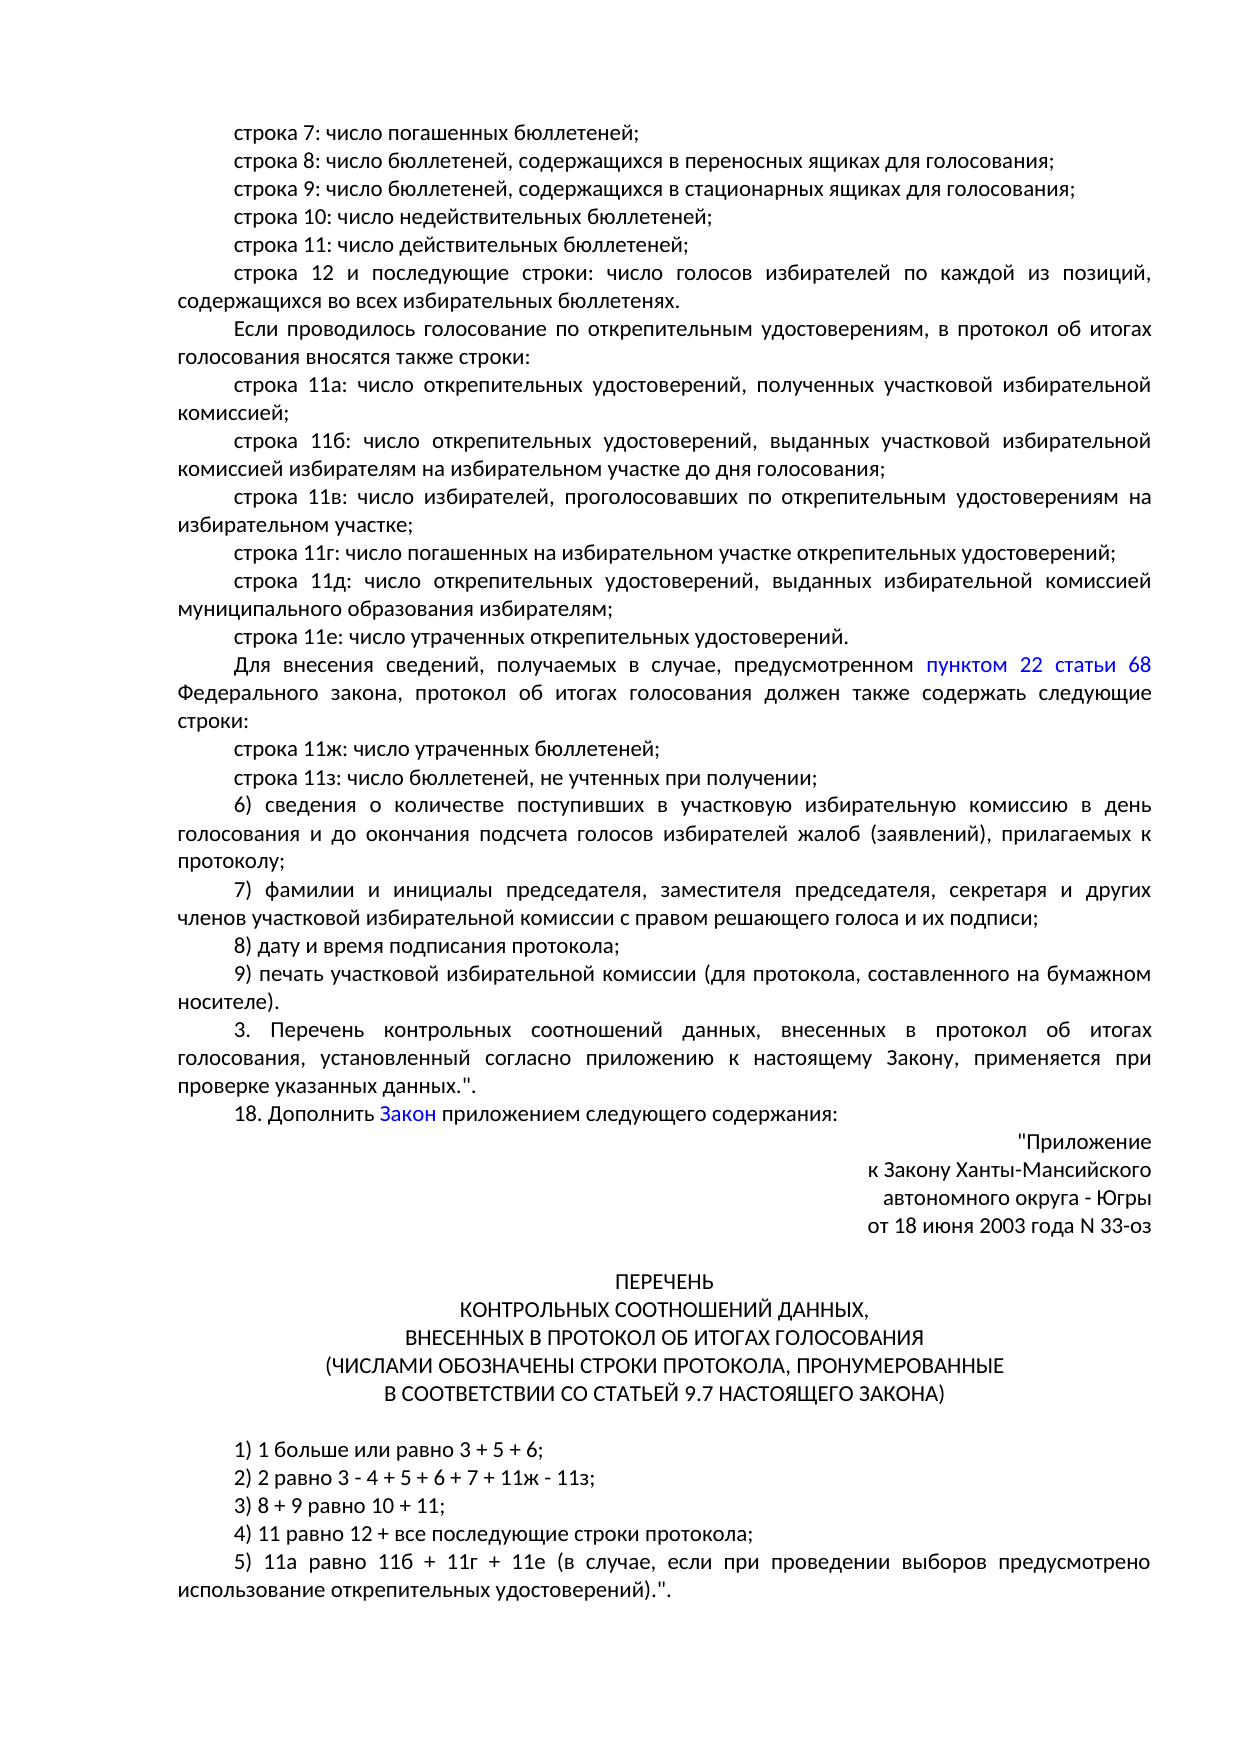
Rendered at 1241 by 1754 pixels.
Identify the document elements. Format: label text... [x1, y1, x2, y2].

text 9) печать участковой избирательной комиссии (для протокола, составленного на бумажном носителе). [177, 959, 1152, 1015]
text 2) 2 равно 3 - 4 + 5 + 6 + 7 + 11ж - 11з; [177, 1463, 1152, 1491]
text 3) 8 + 9 равно 10 + 11; [177, 1491, 1152, 1519]
text строка 11ж: число утраченных бюллетеней; [177, 734, 1152, 763]
text строка 11: число действительных бюллетеней; [177, 230, 1152, 258]
text 8) дату и время подписания протокола; [177, 931, 1152, 959]
text 18. Дополнить Закон приложением следующего содержания: [177, 1099, 1152, 1127]
text 4) 11 равно 12 + все последующие строки протокола; [177, 1519, 1152, 1547]
text строка 8: число бюллетеней, содержащихся в переносных ящиках для голосования; [177, 146, 1152, 174]
text строка 11г: число погашенных на избирательном участке открепительных удостоверений; [177, 538, 1152, 566]
text ПЕРЕЧЕНЬ [177, 1267, 1152, 1295]
text строка 11а: число открепительных удостоверений, полученных участковой избирательной комиссией; [177, 370, 1152, 426]
text 1) 1 больше или равно 3 + 5 + 6; [177, 1435, 1152, 1463]
text В СООТВЕТСТВИИ СО СТАТЬЕЙ 9.7 НАСТОЯЩЕГО ЗАКОНА) [177, 1379, 1152, 1407]
text строка 11д: число открепительных удостоверений, выданных избирательной комиссией муниципального образования избирателям; [177, 566, 1152, 622]
text КОНТРОЛЬНЫХ СООТНОШЕНИЙ ДАННЫХ, [177, 1295, 1152, 1323]
text строка 11з: число бюллетеней, не учтенных при получении; [177, 763, 1152, 791]
text (ЧИСЛАМИ ОБОЗНАЧЕНЫ СТРОКИ ПРОТОКОЛА, ПРОНУМЕРОВАННЫЕ [177, 1351, 1152, 1379]
text к Закону Ханты-Мансийского [177, 1155, 1152, 1183]
text 5) 11а равно 11б + 11г + 11е (в случае, если при проведении выборов предусмотрено использование открепительных удостоверений).". [177, 1547, 1152, 1603]
text 3. Перечень контрольных соотношений данных, внесенных в протокол об итогах голосования, установленный согласно приложению к настоящему Закону, применяется при проверке указанных данных.". [177, 1015, 1152, 1099]
text 7) фамилии и инициалы председателя, заместителя председателя, секретаря и других членов участковой избирательной комиссии с правом решающего голоса и их подписи; [177, 875, 1152, 931]
text от 18 июня 2003 года N 33-оз [177, 1211, 1152, 1239]
text строка 11б: число открепительных удостоверений, выданных участковой избирательной комиссией избирателям на избирательном участке до дня голосования; [177, 426, 1152, 482]
text Если проводилось голосование по открепительным удостоверениям, в протокол об итогах голосования вносятся также строки: [177, 314, 1152, 370]
text строка 10: число недействительных бюллетеней; [177, 202, 1152, 230]
text Для внесения сведений, получаемых в случае, предусмотренном пунктом 22 статьи 68 Федерального закона, протокол об итогах голосования должен также содержать следующие строки: [177, 651, 1152, 734]
text строка 9: число бюллетеней, содержащихся в стационарных ящиках для голосования; [177, 174, 1152, 202]
text ВНЕСЕННЫХ В ПРОТОКОЛ ОБ ИТОГАХ ГОЛОСОВАНИЯ [177, 1323, 1152, 1351]
text 6) сведения о количестве поступивших в участковую избирательную комиссию в день голосования и до окончания подсчета голосов избирателей жалоб (заявлений), прилагаемых к протоколу; [177, 791, 1152, 875]
text "Приложение [177, 1127, 1152, 1155]
text строка 11в: число избирателей, проголосовавших по открепительным удостоверениям на избирательном участке; [177, 482, 1152, 538]
text строка 11е: число утраченных открепительных удостоверений. [177, 622, 1152, 651]
text автономного округа - Югры [177, 1183, 1152, 1211]
text строка 12 и последующие строки: число голосов избирателей по каждой из позиций, содержащихся во всех избирательных бюллетенях. [177, 258, 1152, 314]
text строка 7: число погашенных бюллетеней; [177, 118, 1152, 146]
